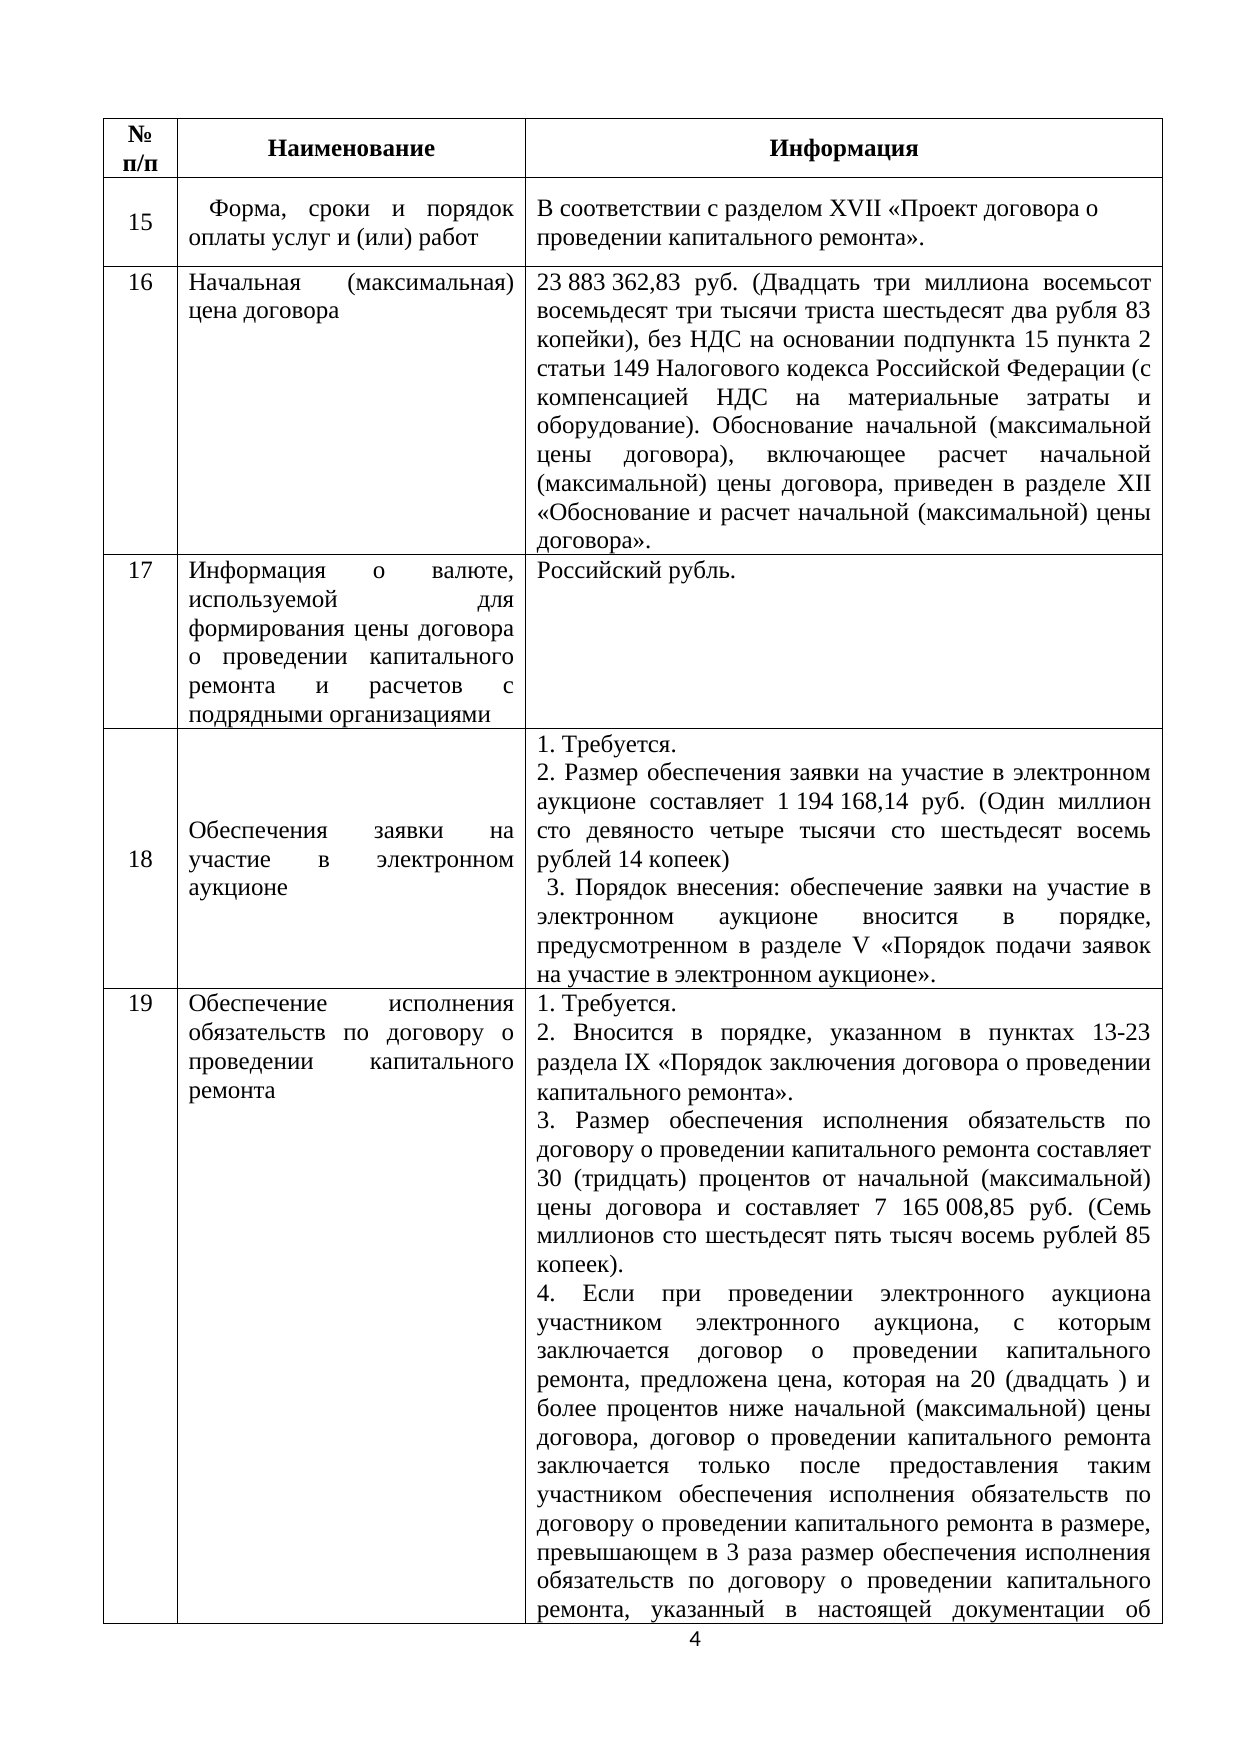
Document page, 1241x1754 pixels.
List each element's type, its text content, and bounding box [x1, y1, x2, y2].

table_cell 15 [104, 178, 177, 266]
table_cell 16 [104, 267, 177, 554]
table_header Информация [526, 119, 1162, 177]
table_cell 1. Требуется. 2. Размер обеспечения заявки на участие в электронном аукционе составляет 1 194 168,14 руб. (Один миллион сто девяносто четыре тысячи сто шестьдесят восемь рублей 14 копеек) 3. Порядок внесения: обеспечение заявки на участие в электронном аукционе вносится в порядке, предусмотренном в разделе V «Порядок подачи заявок на участие в электронном аукционе». [526, 729, 1162, 987]
table_header № п/п [104, 119, 177, 177]
table_cell 23 883 362,83 руб. (Двадцать три миллиона восемьсот восемьдесят три тысячи триста шестьдесят два рубля 83 копейки), без НДС на основании подпункта 15 пункта 2 статьи 149 Налогового кодекса Российской Федерации (с компенсацией НДС на материальные затраты и оборудование). Обоснование начальной (максимальной цены договора), включающее расчет начальной (максимальной) цены договора, приведен в разделе XII «Обоснование и расчет начальной (максимальной) цены договора». [526, 267, 1162, 554]
table_cell 18 [104, 729, 177, 987]
table_cell Информация о валюте, используемой для формирования цены договора о проведении капитального ремонта и расчетов с подрядными организациями [178, 555, 525, 728]
table_cell Обеспечения заявки на участие в электронном аукционе [178, 729, 525, 987]
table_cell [178, 989, 525, 1623]
table_cell Начальная (максимальная) цена договора [178, 267, 525, 554]
table_cell Российский рубль. [526, 555, 1162, 728]
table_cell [526, 989, 1162, 1623]
table_cell В соответствии с разделом XVII «Проект договора о проведении капитального ремонта». [526, 178, 1162, 266]
table_cell Форма, сроки и порядок оплаты услуг и (или) работ [178, 178, 525, 266]
table_cell 19 [104, 989, 177, 1623]
table_header Наименование [178, 119, 525, 177]
table_cell 17 [104, 555, 177, 728]
